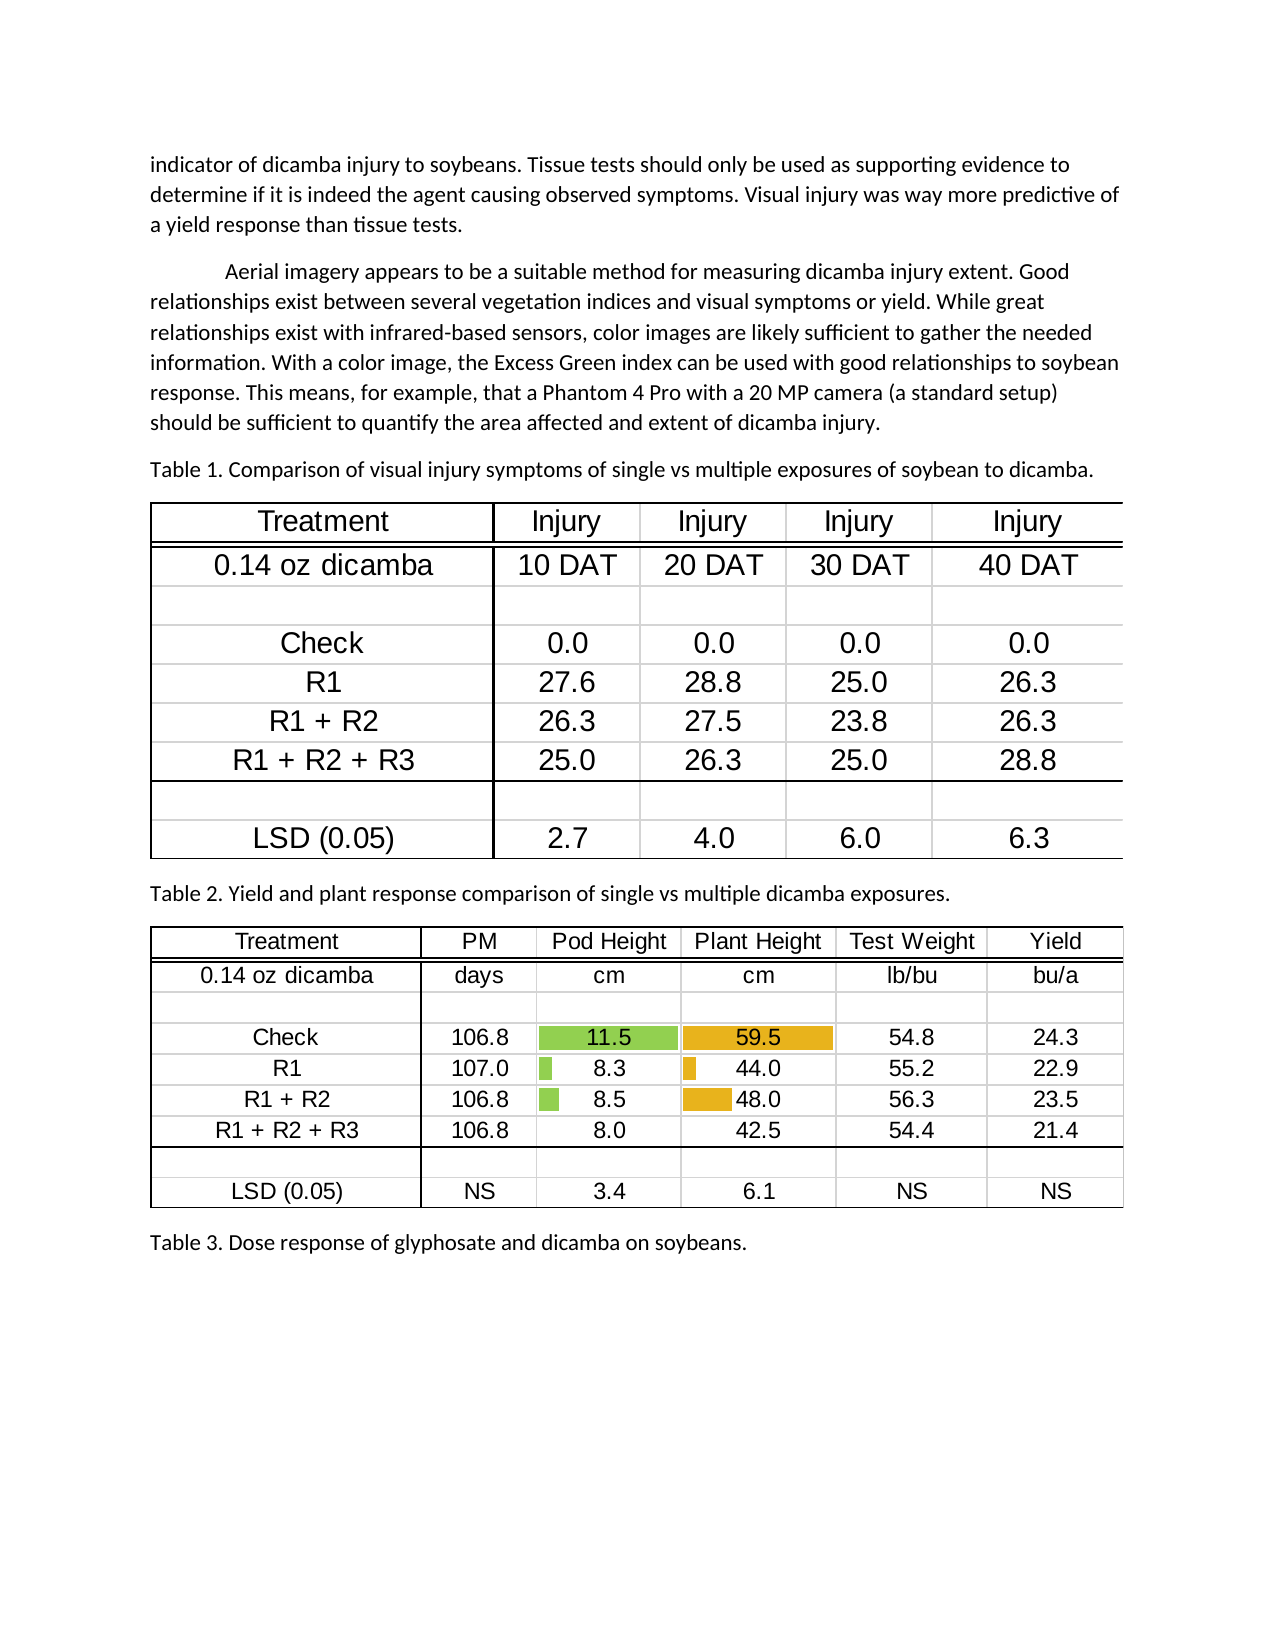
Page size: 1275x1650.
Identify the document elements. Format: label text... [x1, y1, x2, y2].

text Table 1. Comparison of visual injury symptoms of single vs multiple exposures of soybean to dicamba. [150, 455, 1125, 483]
text Table 3. Dose response of glyphosate and dicamba on soybeans. [150, 1228, 1125, 1256]
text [150, 150, 1125, 238]
text Table 2. Yield and plant response comparison of single vs multiple dicamba exposures. [150, 879, 1125, 907]
text Aerial imagery appears to be a suitable method for measuring dicamba injury extent. Good relationships exist between several vegetation indices and visual symptoms or yield. While great relationships exist with infrared-based sensors, color images are likely sufficient to gather the needed information. With a color image, the Excess Green index can be used with good relationships to soybean response. This means, for example, that a Phantom 4 Pro with a 20 MP camera (a standard setup) should be sufficient to quantify the area affected and extent of dicamba injury. [150, 257, 1125, 436]
